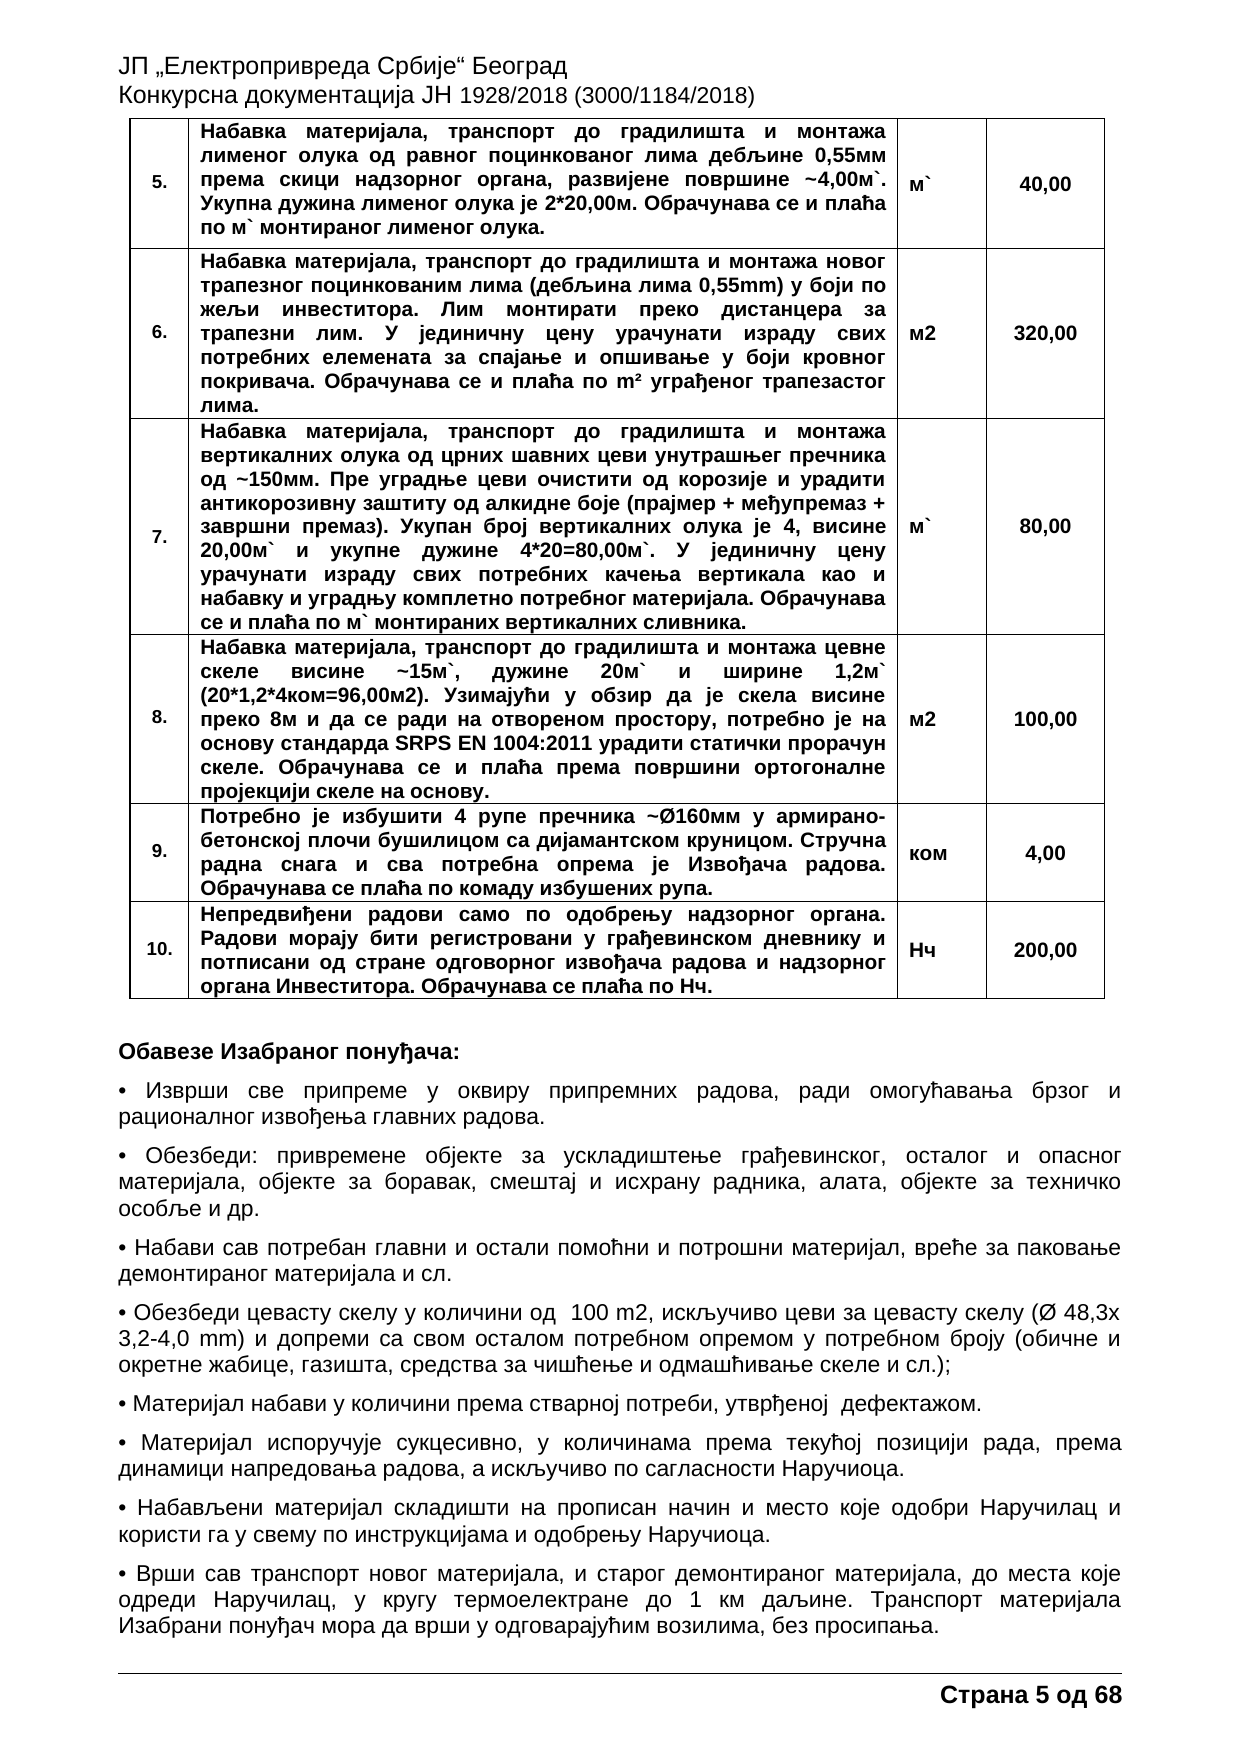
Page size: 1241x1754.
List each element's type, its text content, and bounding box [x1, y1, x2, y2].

table_cell Набавка материјала, транспорт до градилишта и монтажа лименог олука од равног поцинкованог лима дебљине 0,55мм према скици надзорног органа, развијене површине ~4,00м`. Укупна дужина лименог олука је 2*20,00м. Обрачунава се и плаћа по м` монтираног лименог олука. [189, 119, 897, 248]
table_cell 40,00 [987, 119, 1104, 248]
table_cell Потребно је избушити 4 рупе пречника ~Ø160мм у армирано-бетонској плочи бушилицом са дијамантском круницом. Стручна радна снага и сва потребна опрема је Извођача радова. Обрачунава се плаћа по комаду избушених рупа. [189, 804, 897, 901]
text • Материјал испоручује сукцесивно, у количинама према текућој позицији рада, према динамици напредовања радова, а искључиво по сагласности Наручиоца. [118, 1429, 1122, 1482]
text • Обезбеди цевасту скелу у количини од 100 m2, искључиво цеви за цевасту скелу (Ø 48,3x 3,2-4,0 mm) и допреми са свом осталом потребном опремом у потребном броју (обичне и окретне жабице, газишта, средства за чишћење и одмашћивање скеле и сл.); [118, 1299, 1122, 1378]
text • Врши сав транспорт новог материјала, и старог демонтираног материјала, до места које одреди Наручилац, у кругу термоелектране до 1 км даљине. Транспорт материјала Изабрани понуђач мора да врши у одговарајућим возилима, без просипања. [118, 1559, 1122, 1638]
table_cell 320,00 [987, 249, 1104, 417]
table_cell 7. [131, 419, 188, 634]
table_cell м` [898, 119, 986, 248]
text Обавезе Изабраног понуђача: [118, 1038, 1122, 1064]
table_cell Непредвиђени радови само по одобрењу надзорног органа. Радови морају бити регистровани у грађевинском дневнику и потписани од стране одговорног извођача радова и надзорног органа Инвеститора. Обрачунава се плаћа по Нч. [189, 902, 897, 998]
table_cell Нч [898, 902, 986, 998]
table_cell 10. [131, 902, 188, 998]
table_cell 4,00 [987, 804, 1104, 901]
table_cell м2 [898, 249, 986, 417]
text • Набављени материјал складишти на прописан начин и место које одобри Наручилац и користи га у свему по инструкцијама и одобрењу Наручиоца. [118, 1494, 1122, 1547]
table_cell Набавка материјала, транспорт до градилишта и монтажа цевне скеле висине ~15м`, дужине 20м` и ширине 1,2м` (20*1,2*4ком=96,00м2). Узимајући у обзир да је скела висине преко 8м и да се ради на отвореном простору, потребно је на основу стандарда SRPS EN 1004:2011 урадити статички прорачун скеле. Обрачунава се и плаћа према површини ортогоналне пројекцији скеле на основу. [189, 635, 897, 803]
text • Материјал набави у количини према стварној потреби, утврђеној дефектажом. [118, 1390, 1122, 1417]
table_cell Набавка материјала, транспорт до градилишта и монтажа новог трапезног поцинкованим лима (дебљина лима 0,55mm) у боји по жељи инвеститора. Лим монтирати преко дистанцера за трапезни лим. У јединичну цену урачунати израду свих потребних елемената за спајање и опшивање у боји кровног покривача. Обрачунава се и плаћа по m² уграђеног трапезастог лима. [189, 249, 897, 417]
table_cell м` [898, 419, 986, 634]
table_cell 8. [131, 635, 188, 803]
table_cell 80,00 [987, 419, 1104, 634]
text • Обезбеди: привремене објекте за ускладиштење грађевинског, осталог и опасног материјала, објекте за боравак, смештај и исхрану радника, алата, објекте за техничко особље и др. [118, 1142, 1122, 1221]
table_cell ком [898, 804, 986, 901]
table_cell 9. [131, 804, 188, 901]
table_cell м2 [898, 635, 986, 803]
table_cell 200,00 [987, 902, 1104, 998]
table_cell 100,00 [987, 635, 1104, 803]
table_cell 5. [131, 119, 188, 248]
table_cell Набавка материјала, транспорт до градилишта и монтажа вертикалних олука од црних шавних цеви унутрашњег пречника од ~150мм. Пре уградње цеви очистити од корозије и урадити антикорозивну заштиту од алкидне боје (прајмер + међупремаз + завршни премаз). Укупан број вертикалних олука је 4, висине 20,00м` и укупне дужине 4*20=80,00м`. У јединичну цену урачунати израду свих потребних качења вертикала као и набавку и уградњу комплетно потребног материјала. Обрачунава се и плаћа по м` монтираних вертикалних сливника. [189, 419, 897, 634]
text • Изврши све припреме у оквиру припремних радова, ради омогућавања брзог и рационалног извођења главних радова. [118, 1077, 1122, 1129]
table_cell 6. [131, 249, 188, 417]
text • Набави сав потребан главни и остали помоћни и потрошни материјал, вреће за паковање демонтираног материјала и сл. [118, 1233, 1122, 1286]
